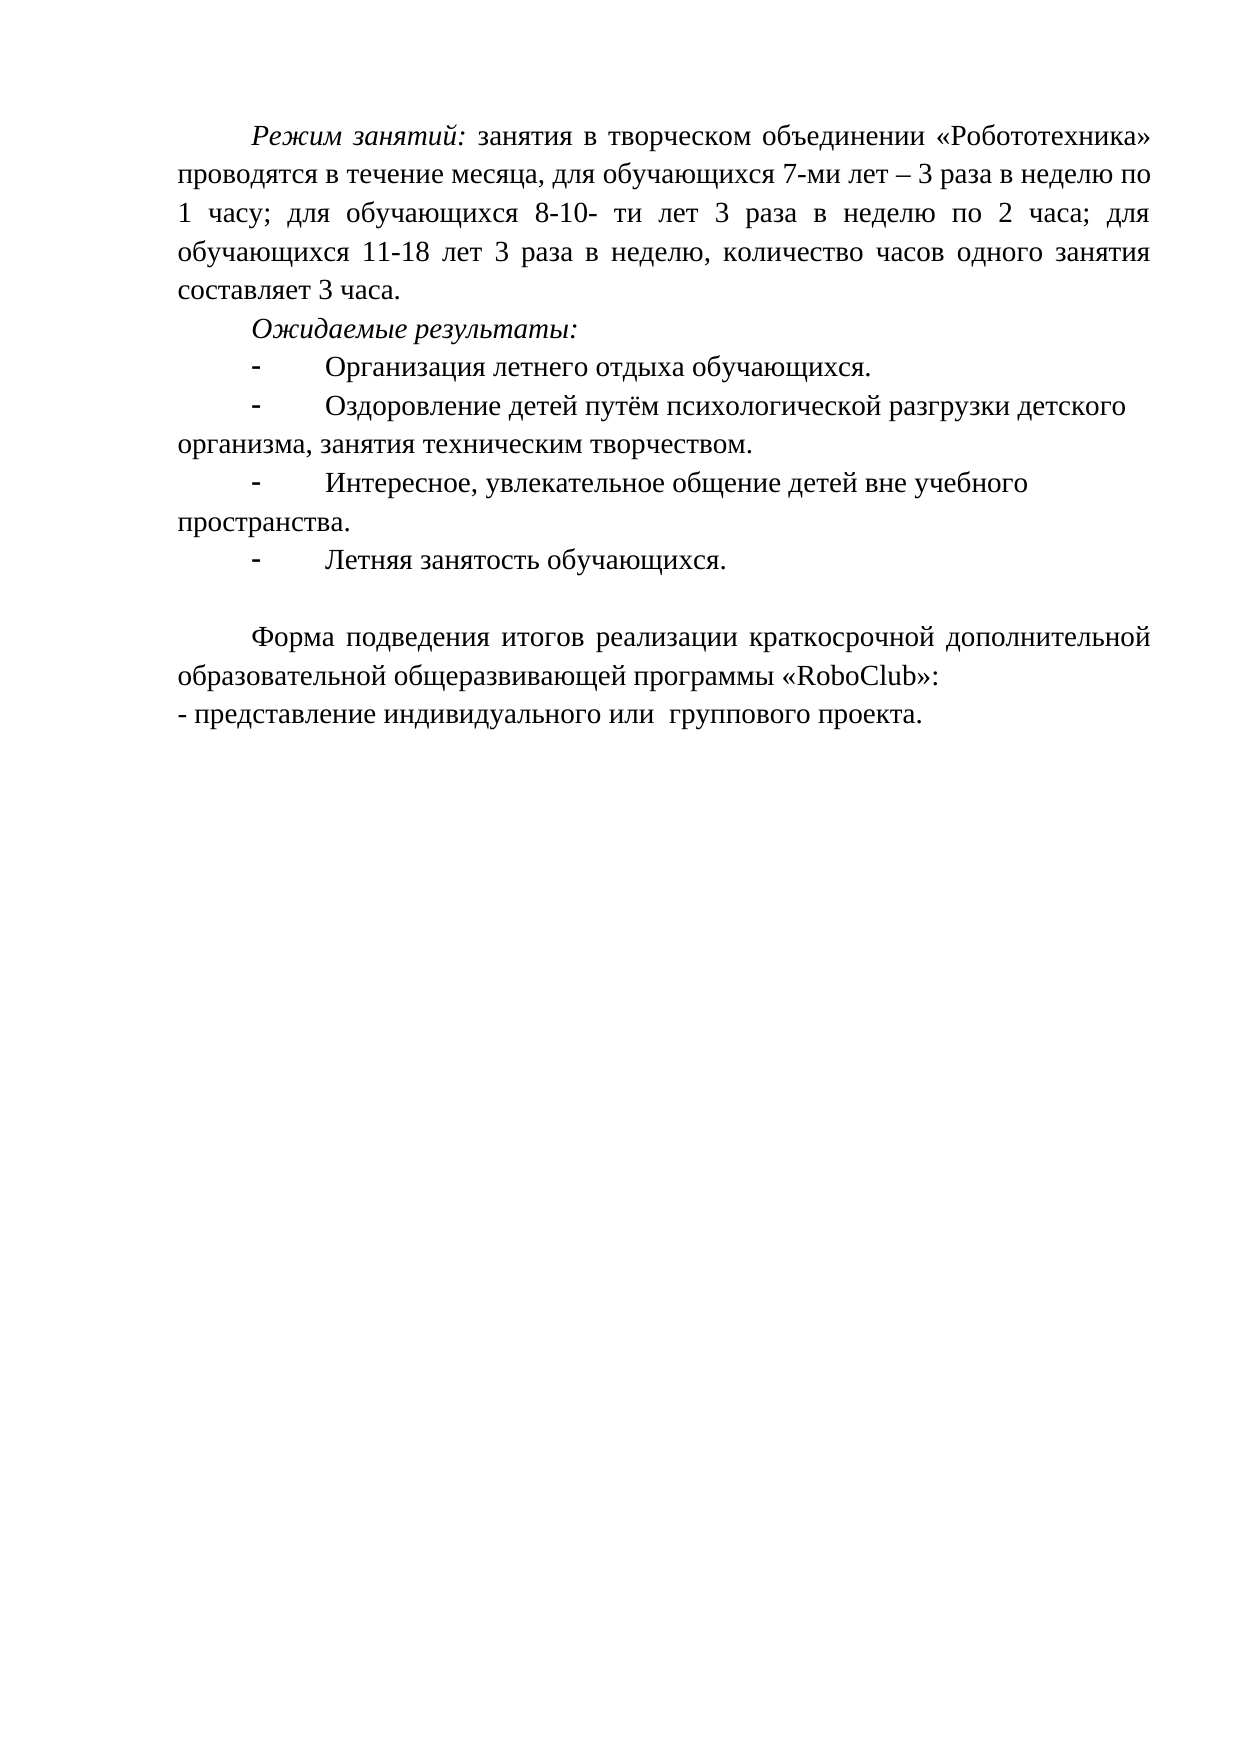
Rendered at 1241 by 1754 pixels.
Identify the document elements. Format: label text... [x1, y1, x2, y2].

list Летняя занятость обучающихся. [177, 542, 1152, 576]
list Интересное, увлекательное общение детей вне учебного пространства. [177, 465, 1152, 537]
text Режим занятий: занятия в творческом объединении «Робототехника» проводятся в течение месяца, для обучающихся 7-ми лет – 3 раза в неделю по 1 часу; для обучающихся 8-10- ти лет 3 раза в неделю по 2 часа; для обучающихся 11-18 лет 3 раза в неделю, количество часов одного занятия составляет 3 часа. [177, 118, 1152, 306]
text Форма подведения итогов реализации краткосрочной дополнительной образовательной общеразвивающей программы «RoboClub»: [177, 619, 1152, 692]
text - представление индивидуального или группового проекта. [177, 697, 1152, 730]
list Организация летнего отдыха обучающихся. [177, 349, 1152, 383]
list Оздоровление детей путём психологической разгрузки детского организма, занятия техническим творчеством. [177, 388, 1152, 460]
text Ожидаемые результаты: [177, 311, 1152, 344]
